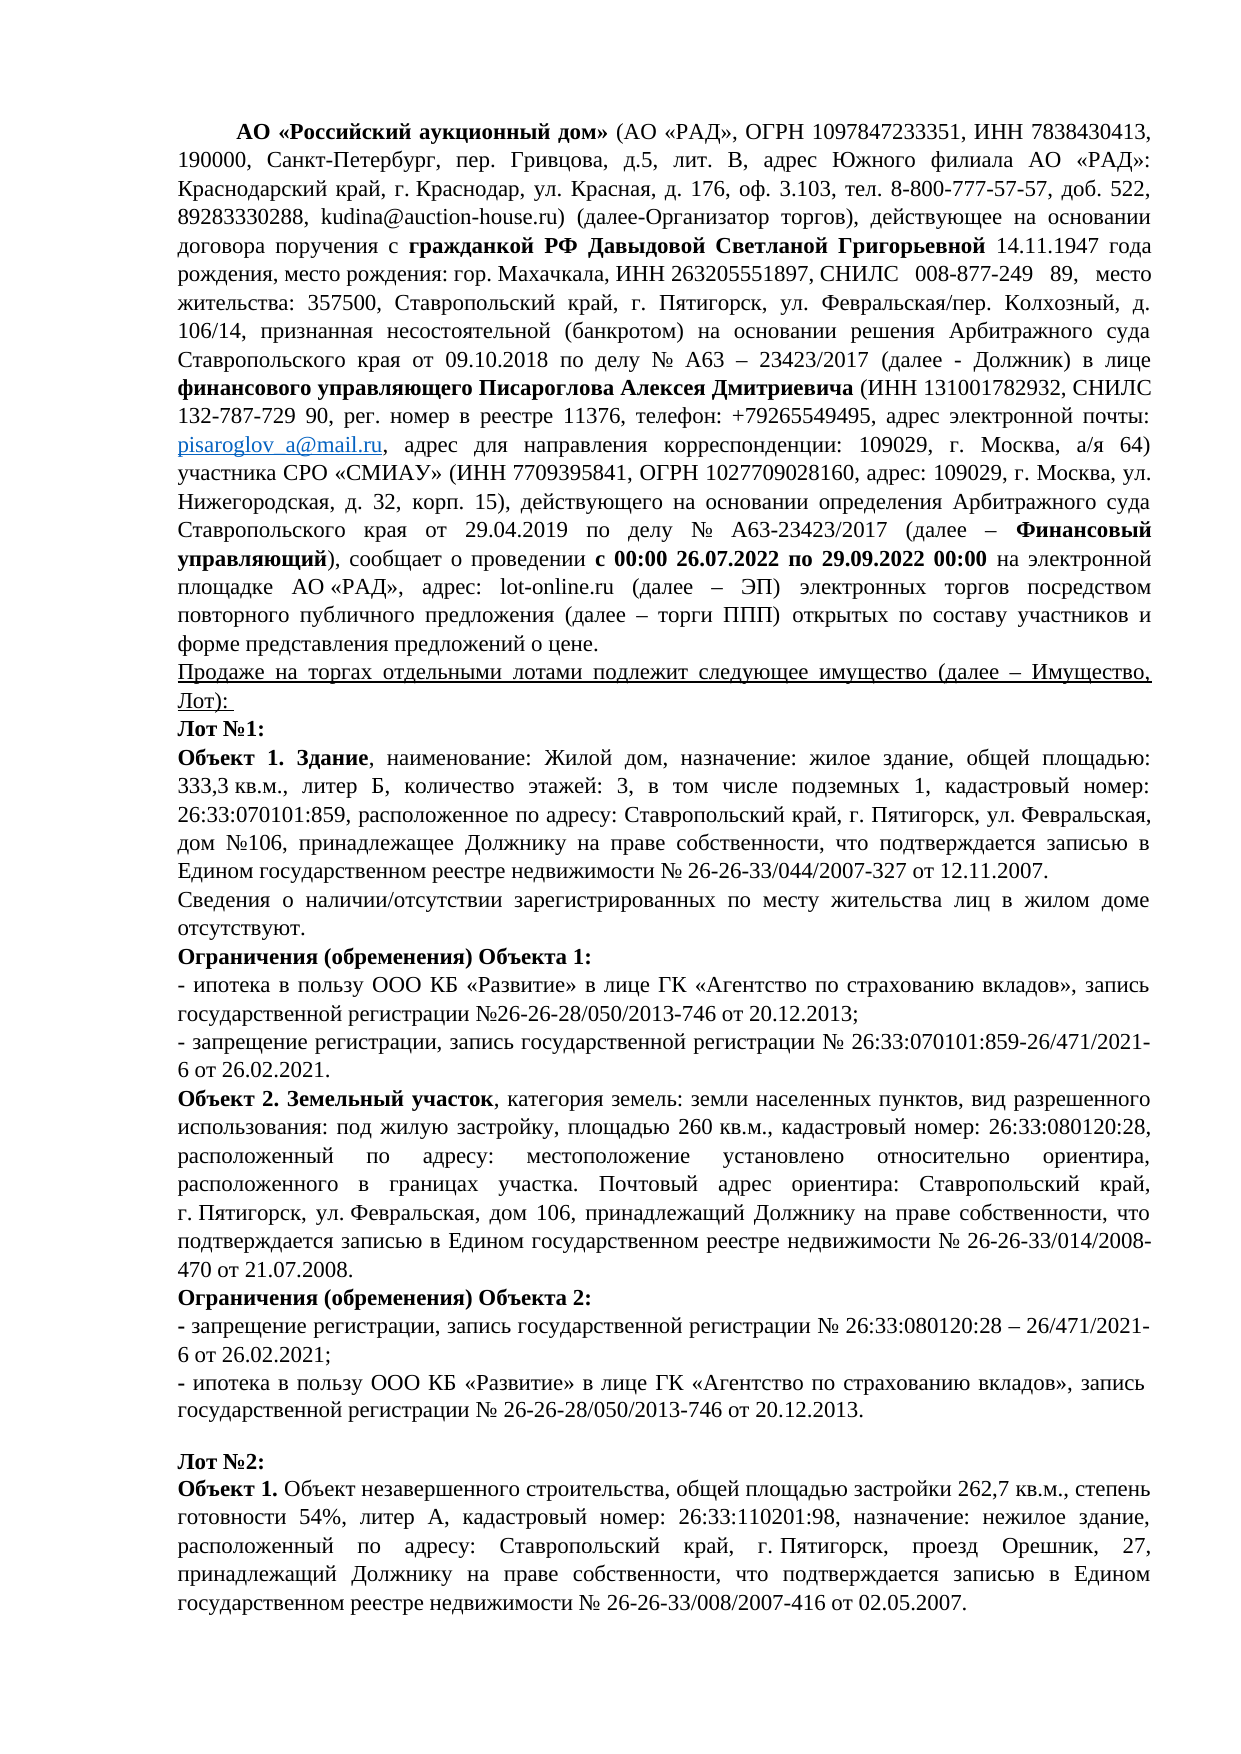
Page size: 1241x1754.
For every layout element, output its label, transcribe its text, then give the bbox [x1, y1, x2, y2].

text Объект 1. Объект незавершенного строительства, общей площадью застройки 262,7 кв.м., степень готовности 54%, литер А, кадастровый номер: 26:33:110201:98, назначение: нежилое здание, расположенный по адресу: Ставропольский край, г. Пятигорск, проезд Орешник, 27, принадлежащий Должнику на праве собственности, что подтверждается записью в Едином государственном реестре недвижимости № 26-26-33/008/2007-416 от 02.05.2007. [177, 1475, 1152, 1615]
text Лот №2: [177, 1448, 1147, 1475]
text - запрещение регистрации, запись государственной регистрации № 26:33:080120:28 – 26/471/2021-6 от 26.02.2021; [177, 1312, 1152, 1367]
text Ограничения (обременения) Объекта 2: [177, 1284, 1152, 1310]
text Лот №1: [177, 715, 1152, 742]
text АО «Российский аукционный дом» (АО «РАД», ОГРН 1097847233351, ИНН 7838430413, 190000, Санкт-Петербург, пер. Гривцова, д.5, лит. В, адрес Южного филиала АО «РАД»: Краснодарский край, г. Краснодар, ул. Красная, д. 176, оф. 3.103, тел. 8-800-777-57-57, доб. 522, 89283330288, kudina@auction-house.ru) (далее-Организатор торгов), действующее на основании договора поручения с гражданкой РФ Давыдовой Светланой Григорьевной 14.11.1947 года рождения, место рождения: гор. Махачкала, ИНН 263205551897, СНИЛС 008-877-249 89, место жительства: 357500, Ставропольский край, г. Пятигорск, ул. Февральская/пер. Колхозный, д. 106/14, признанная несостоятельной (банкротом) на основании решения Арбитражного суда Ставропольского края от 09.10.2018 по делу № А63 – 23423/2017 (далее - Должник) в лице финансового управляющего Писароглова Алексея Дмитриевича (ИНН 131001782932, СНИЛС 132-787-729 90, рег. номер в реестре 11376, телефон: +79265549495, адрес электронной почты: pisaroglov_a@mail.ru, адрес для направления корреспонденции: 109029, г. Москва, а/я 64) участника СРО «СМИАУ» (ИНН 7709395841, ОГРН 1027709028160, адрес: 109029, г. Москва, ул. Нижегородская, д. 32, корп. 15), действующего на основании определения Арбитражного суда Ставропольского края от 29.04.2019 по делу № А63-23423/2017 (далее – Финансовый управляющий), сообщает о проведении с 00:00 26.07.2022 по 29.09.2022 00:00 на электронной площадке АО «РАД», адрес: lot-online.ru (далее – ЭП) электронных торгов посредством повторного публичного предложения (далее – торги ППП) открытых по составу участников и форме представления предложений о цене. [177, 230, 1152, 374]
text - ипотека в пользу ООО КБ «Развитие» в лице ГК «Агентство по страхованию вкладов», запись государственной регистрации № 26-26-28/050/2013-746 от 20.12.2013. [177, 1369, 1147, 1422]
text - ипотека в пользу ООО КБ «Развитие» в лице ГК «Агентство по страхованию вкладов», запись государственной регистрации №26-26-28/050/2013-746 от 20.12.2013; [177, 971, 1152, 1026]
text АО «Российский аукционный дом» (АО «РАД», ОГРН 1097847233351, ИНН 7838430413, 190000, Санкт-Петербург, пер. Гривцова, д.5, лит. В, адрес Южного филиала АО «РАД»: Краснодарский край, г. Краснодар, ул. Красная, д. 176, оф. 3.103, тел. 8-800-777-57-57, доб. 522, 89283330288, kudina@auction-house.ru) (далее-Организатор торгов), действующее на основании договора поручения с гражданкой РФ Давыдовой Светланой Григорьевной 14.11.1947 года рождения, место рождения: гор. Махачкала, ИНН 263205551897, СНИЛС 008-877-249 89, место жительства: 357500, Ставропольский край, г. Пятигорск, ул. Февральская/пер. Колхозный, д. 106/14, признанная несостоятельной (банкротом) на основании решения Арбитражного суда Ставропольского края от 09.10.2018 по делу № А63 – 23423/2017 (далее - Должник) в лице финансового управляющего Писароглова Алексея Дмитриевича (ИНН 131001782932, СНИЛС 132-787-729 90, рег. номер в реестре 11376, телефон: +79265549495, адрес электронной почты: pisaroglov_a@mail.ru, адрес для направления корреспонденции: 109029, г. Москва, а/я 64) участника СРО «СМИАУ» (ИНН 7709395841, ОГРН 1027709028160, адрес: 109029, г. Москва, ул. Нижегородская, д. 32, корп. 15), действующего на основании определения Арбитражного суда Ставропольского края от 29.04.2019 по делу № А63-23423/2017 (далее – Финансовый управляющий), сообщает о проведении с 00:00 26.07.2022 по 29.09.2022 00:00 на электронной площадке АО «РАД», адрес: lot-online.ru (далее – ЭП) электронных торгов посредством повторного публичного предложения (далее – торги ППП) открытых по составу участников и форме представления предложений о цене. [177, 543, 1152, 656]
text Объект 1. Здание, наименование: Жилой дом, назначение: жилое здание, общей площадью: 333,3 кв.м., литер Б, количество этажей: 3, в том числе подземных 1, кадастровый номер: 26:33:070101:859, расположенное по адресу: Ставропольский край, г. Пятигорск, ул. Февральская, дом №106, принадлежащее Должнику на праве собственности, что подтверждается записью в Едином государственном реестре недвижимости № 26-26-33/044/2007-327 от 12.11.2007. [177, 744, 1152, 884]
text Объект 2. Земельный участок, категория земель: земли населенных пунктов, вид разрешенного использования: под жилую застройку, площадью 260 кв.м., кадастровый номер: 26:33:080120:28, расположенный по адресу: местоположение установлено относительно ориентира, расположенного в границах участка. Почтовый адрес ориентира: Ставропольский край, г. Пятигорск, ул. Февральская, дом 106, принадлежащий Должнику на праве собственности, что подтверждается записью в Едином государственном реестре недвижимости № 26-26-33/014/2008-470 от 21.07.2008. [177, 1085, 1152, 1282]
text Ограничения (обременения) Объекта 1: [177, 943, 1152, 969]
text - запрещение регистрации, запись государственной регистрации № 26:33:070101:859-26/471/2021-6 от 26.02.2021. [177, 1028, 1152, 1083]
text Продаже на торгах отдельными лотами подлежит следующее имущество (далее – Имущество, Лот): [177, 685, 1152, 713]
text Сведения о наличии/отсутствии зарегистрированных по месту жительства лиц в жилом доме отсутствуют. [177, 886, 1152, 941]
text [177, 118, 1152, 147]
